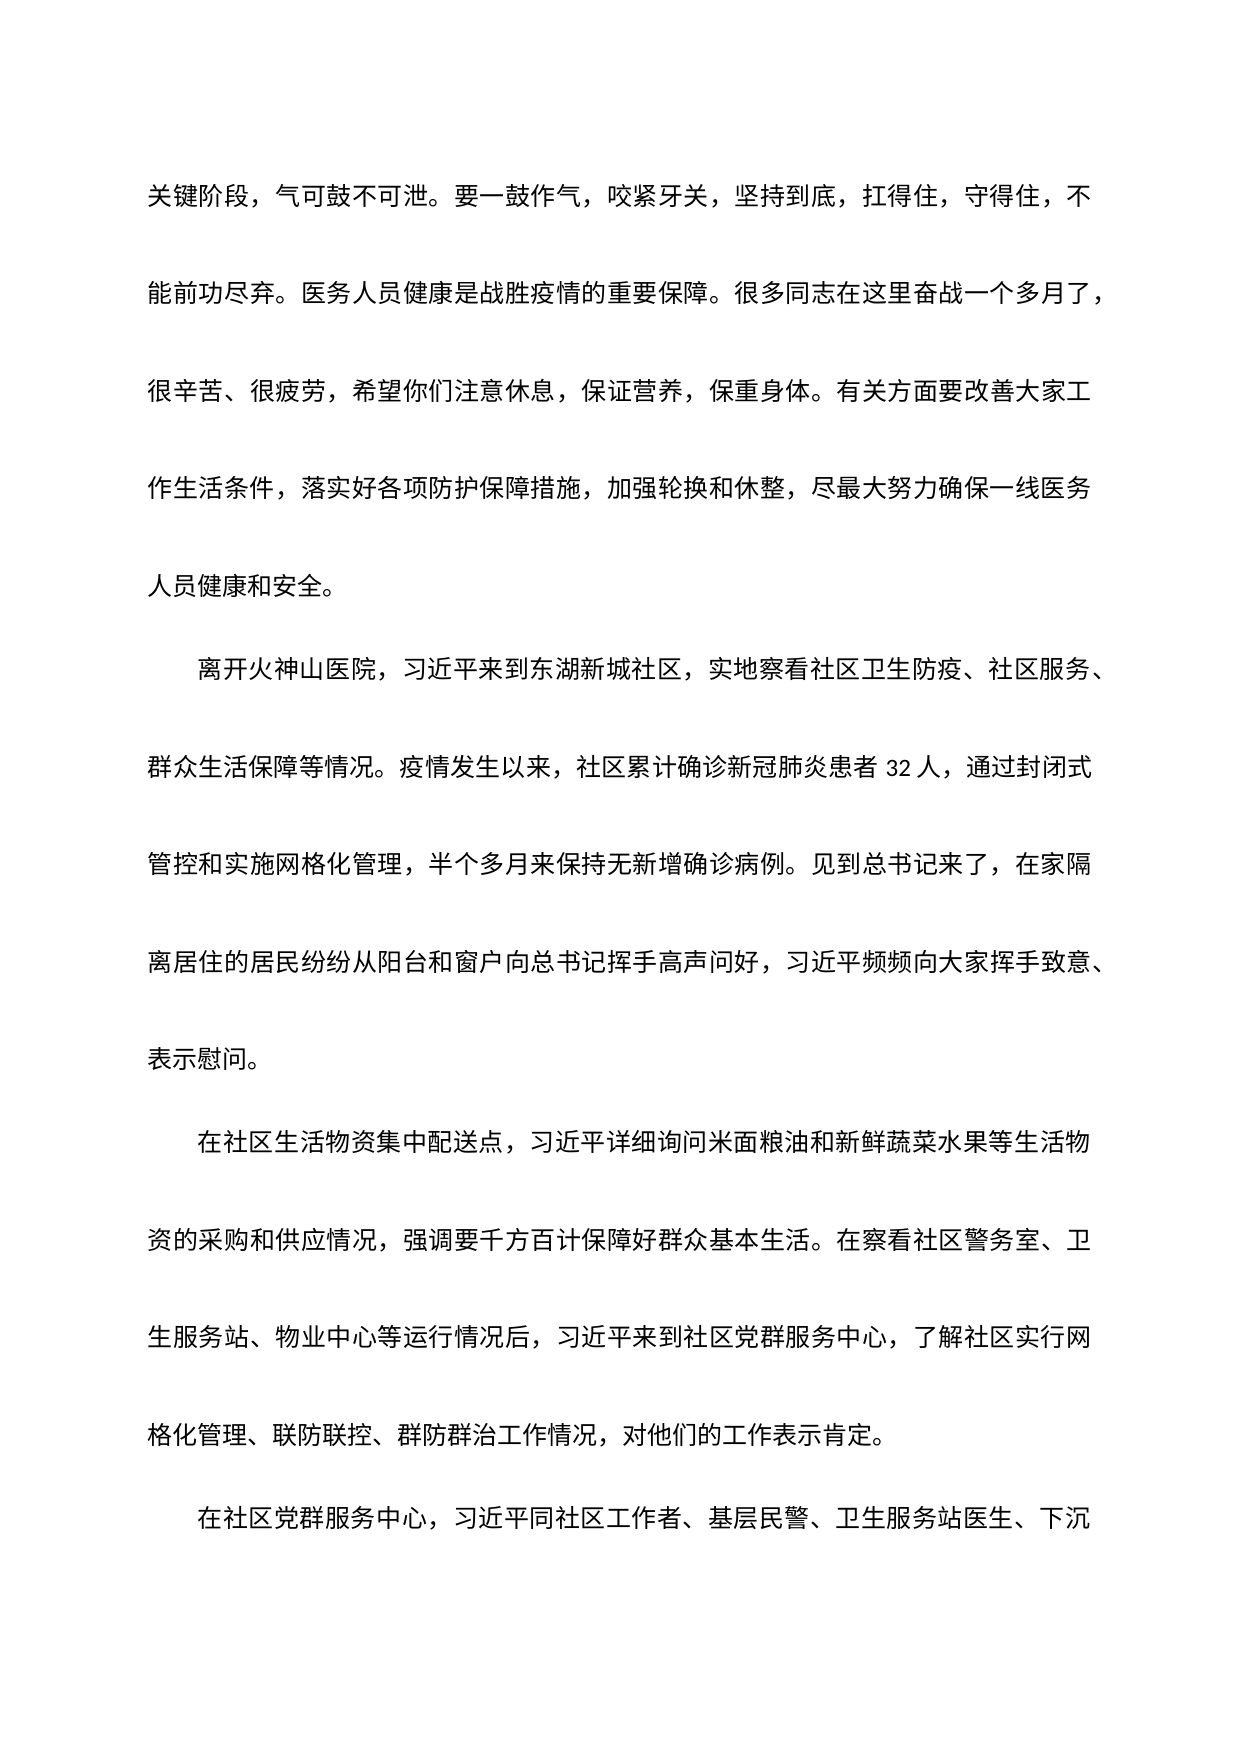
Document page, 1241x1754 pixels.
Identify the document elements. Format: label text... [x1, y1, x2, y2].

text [148, 1484, 1092, 1549]
text 离开火神山医院，习近平来到东湖新城社区，实地察看社区卫生防疫、社区服务、群众生活保障等情况。疫情发生以来，社区累计确诊新冠肺炎患者32人，通过封闭式管控和实施网格化管理，半个多月来保持无新增确诊病例。见到总书记来了，在家隔离居住的居民纷纷从阳台和窗户向总书记挥手高声问好，习近平频频向大家挥手致意、表示慰问。 [148, 635, 1092, 1090]
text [148, 162, 1092, 617]
text 在社区生活物资集中配送点，习近平详细询问米面粮油和新鲜蔬菜水果等生活物资的采购和供应情况，强调要千方百计保障好群众基本生活。在察看社区警务室、卫生服务站、物业中心等运行情况后，习近平来到社区党群服务中心，了解社区实行网格化管理、联防联控、群防群治工作情况，对他们的工作表示肯定。 [148, 1108, 1092, 1466]
